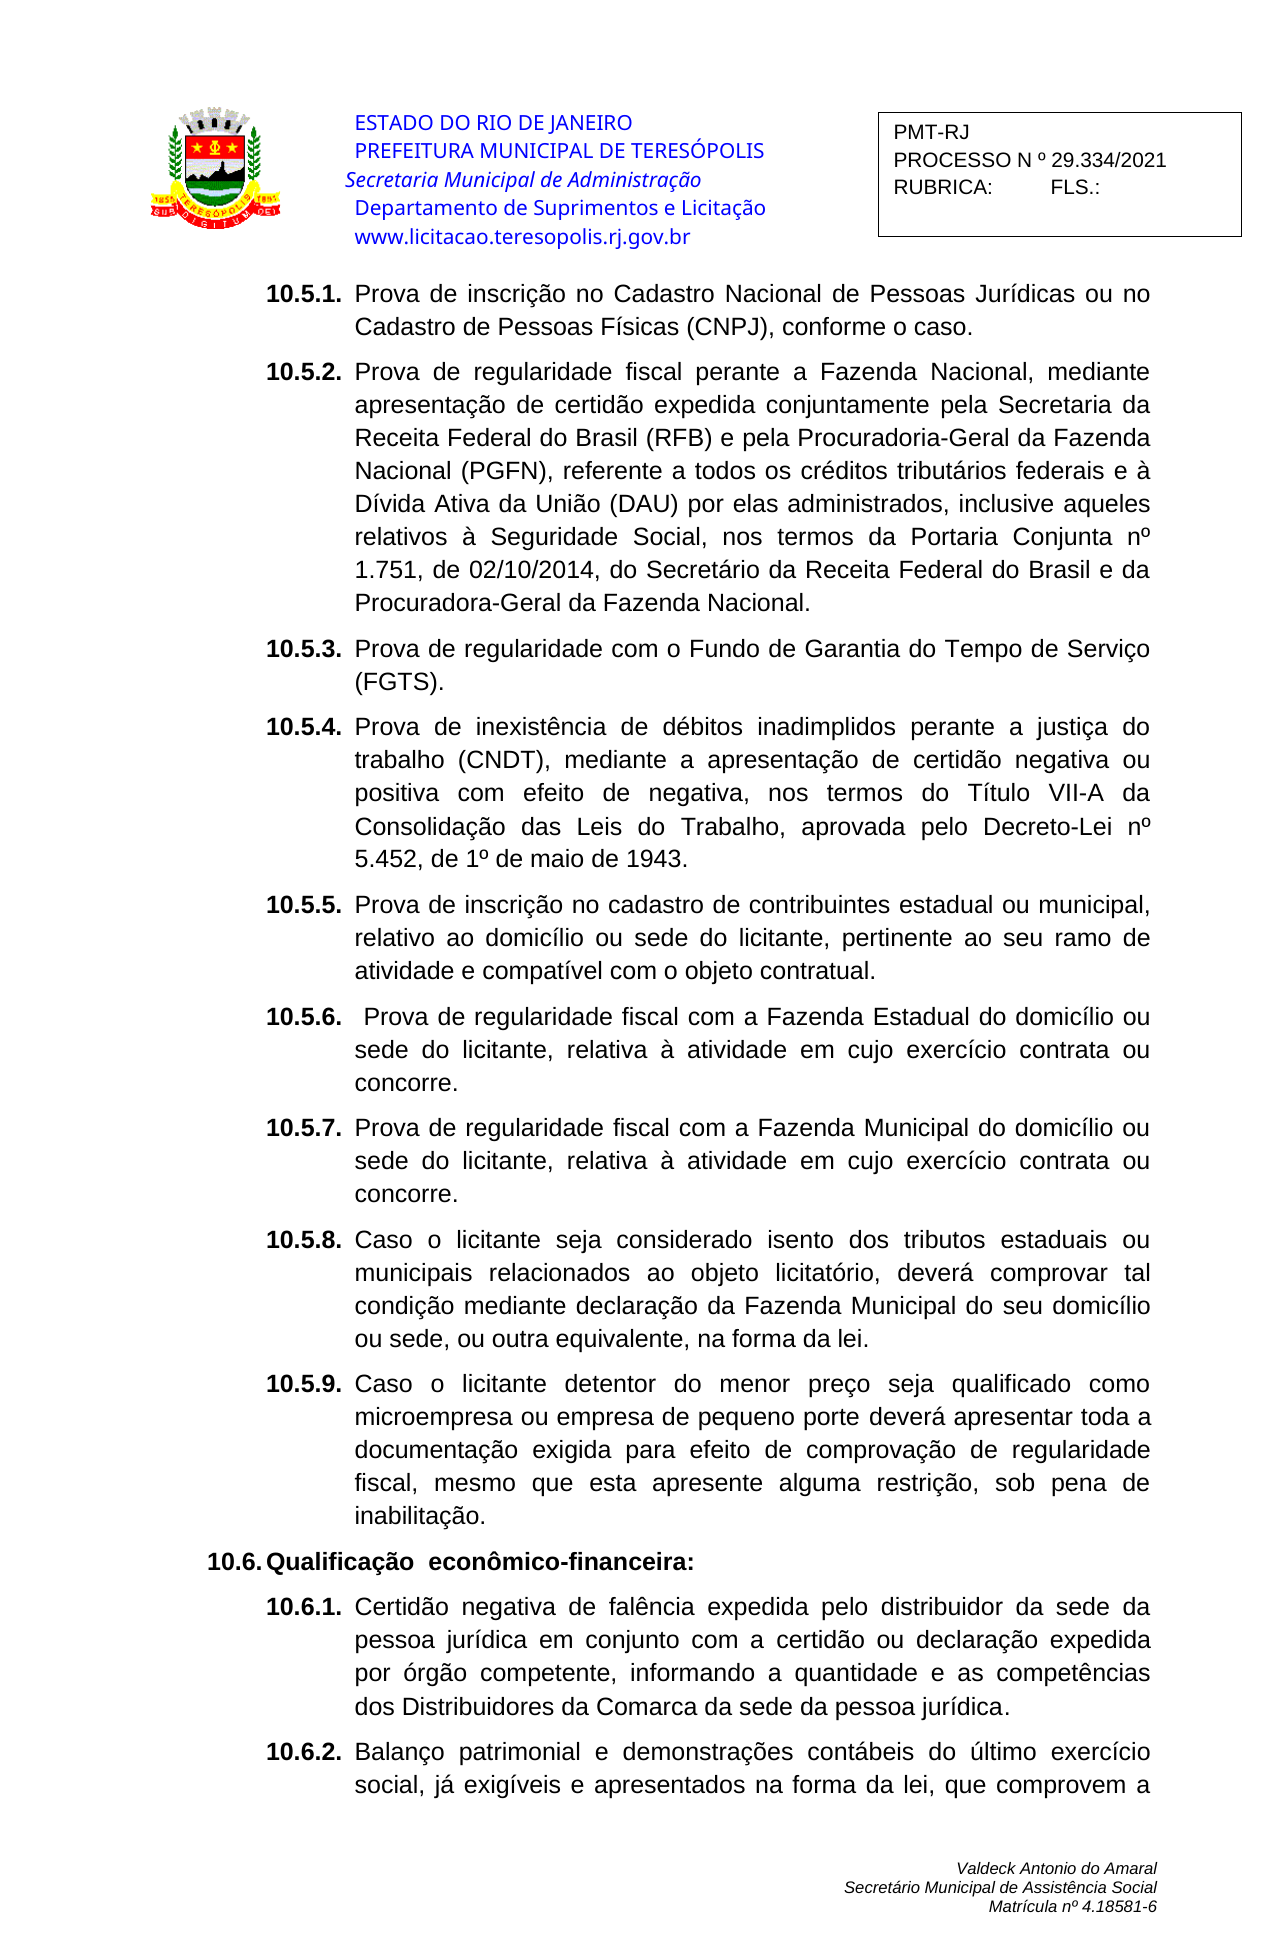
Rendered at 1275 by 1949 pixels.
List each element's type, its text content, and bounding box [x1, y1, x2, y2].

list Certidão negativa de falência expedida pelo distribuidor da sede da pessoa jurídica em conjunto com a certidão ou declaração expedida por órgão competente, informando a quantidade e as competências dos Distribuidores da Comarca da sede da pessoa jurídica. [266, 1592, 1152, 1720]
list Prova de inexistência de débitos inadimplidos perante a justiça do trabalho (CNDT), mediante a apresentação de certidão negativa ou positiva com efeito de negativa, nos termos do Título VII-A da Consolidação das Leis do Trabalho, aprovada pelo Decreto-Lei nº 5.452, de 1º de maio de 1943. [266, 712, 1152, 873]
list Caso o licitante seja considerado isento dos tributos estaduais ou municipais relacionados ao objeto licitatório, deverá comprovar tal condição mediante declaração da Fazenda Municipal do seu domicílio ou sede, ou outra equivalente, na forma da lei. [266, 1225, 1152, 1352]
list Qualificação econômico-financeira: [207, 1547, 1152, 1576]
list Prova de regularidade com o Fundo de Garantia do Tempo de Serviço (FGTS). [266, 634, 1152, 696]
picture [150, 107, 281, 229]
list Prova de regularidade fiscal com a Fazenda Estadual do domicílio ou sede do licitante, relativa à atividade em cujo exercício contrata ou concorre. [266, 1002, 1152, 1096]
list Prova de inscrição no Cadastro Nacional de Pessoas Jurídicas ou no Cadastro de Pessoas Físicas (CNPJ), conforme o caso. [266, 279, 1152, 340]
list Prova de regularidade fiscal perante a Fazenda Nacional, mediante apresentação de certidão expedida conjuntamente pela Secretaria da Receita Federal do Brasil (RFB) e pela Procuradoria-Geral da Fazenda Nacional (PGFN), referente a todos os créditos tributários federais e à Dívida Ativa da União (DAU) por elas administrados, inclusive aqueles relativos à Seguridade Social, nos termos da Portaria Conjunta nº 1.751, de 02/10/2014, do Secretário da Receita Federal do Brasil e da Procuradora-Geral da Fazenda Nacional. [266, 357, 1152, 617]
list Caso o licitante detentor do menor preço seja qualificado como microempresa ou empresa de pequeno porte deverá apresentar toda a documentação exigida para efeito de comprovação de regularidade fiscal, mesmo que esta apresente alguma restrição, sob pena de inabilitação. [266, 1369, 1152, 1530]
list Prova de inscrição no cadastro de contribuintes estadual ou municipal, relativo ao domicílio ou sede do licitante, pertinente ao seu ramo de atividade e compatível com o objeto contratual. [266, 890, 1152, 985]
list Prova de regularidade fiscal com a Fazenda Municipal do domicílio ou sede do licitante, relativa à atividade em cujo exercício contrata ou concorre. [266, 1113, 1152, 1208]
